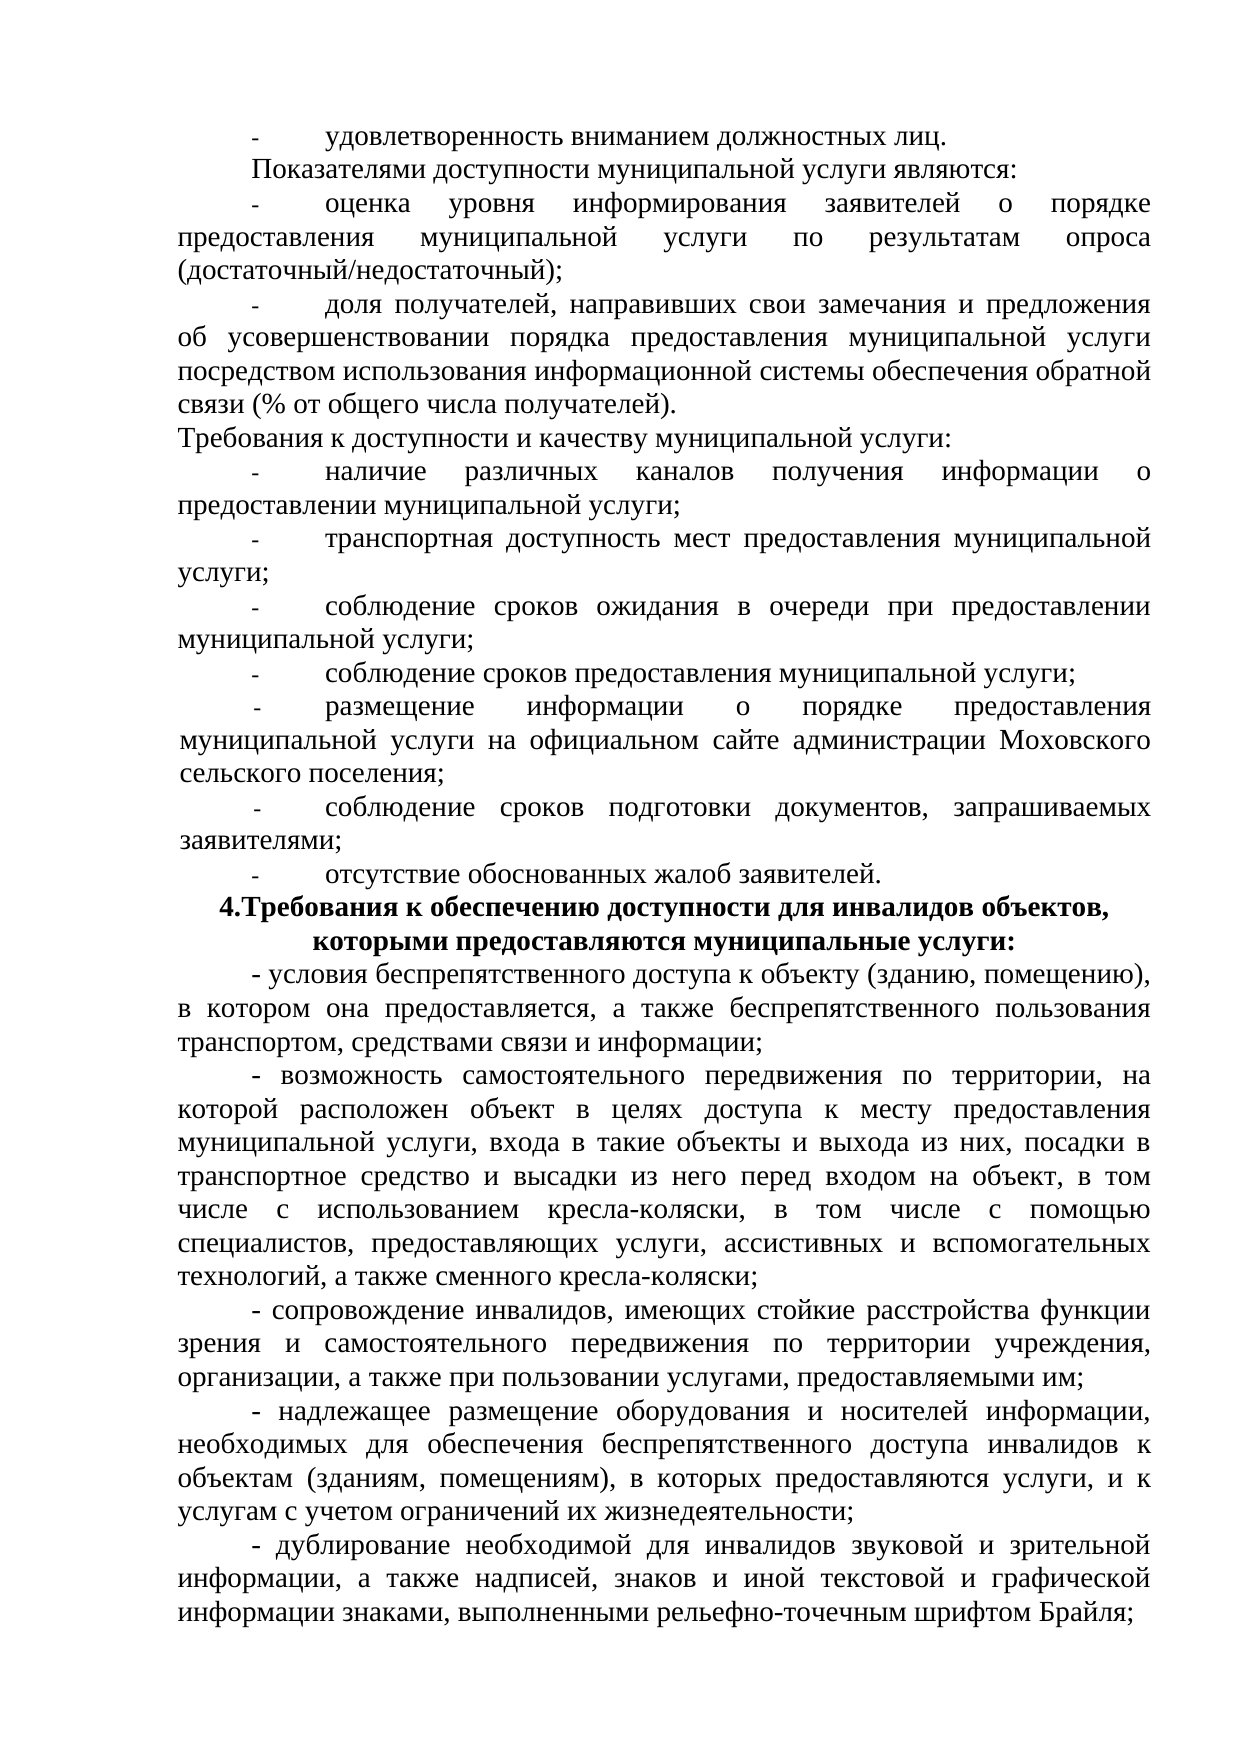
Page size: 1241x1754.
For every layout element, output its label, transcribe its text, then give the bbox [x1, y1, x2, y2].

text - сопровождение инвалидов, имеющих стойкие расстройства функции зрения и самостоятельного передвижения по территории учреждения, организации, а также при пользовании услугами, предоставляемыми им; [177, 1292, 1152, 1393]
list соблюдение сроков подготовки документов, запрашиваемых заявителями; [179, 789, 1152, 856]
list удовлетворенность вниманием должностных лиц. [177, 118, 1152, 152]
text - условия беспрепятственного доступа к объекту (зданию, помещению), в котором она предоставляется, а также беспрепятственного пользования транспортом, средствами связи и информации; [177, 957, 1152, 1057]
list наличие различных каналов получения информации о предоставлении муниципальной услуги; [177, 453, 1152, 521]
text Требования к доступности и качеству муниципальной услуги: [177, 420, 1152, 453]
list размещение информации о порядке предоставления муниципальной услуги на официальном сайте администрации Моховского сельского поселения; [179, 688, 1152, 789]
text - возможность самостоятельного передвижения по территории, на которой расположен объект в целях доступа к месту предоставления муниципальной услуги, входа в такие объекты и выхода из них, посадки в транспортное средство и высадки из него перед входом на объект, в том числе с использованием кресла-коляски, в том числе с помощью специалистов, предоставляющих услуги, ассистивных и вспомогательных технологий, а также сменного кресла-коляски; [177, 1057, 1152, 1292]
list оценка уровня информирования заявителей о порядке предоставления муниципальной услуги по результатам опроса (достаточный/недостаточный); [177, 185, 1152, 286]
list отсутствие обоснованных жалоб заявителей. [177, 856, 1152, 889]
text Показателями доступности муниципальной услуги являются: [177, 152, 1152, 185]
text 4.Требования к обеспечению доступности для инвалидов объектов, которыми предоставляются муниципальные услуги: [177, 889, 1152, 957]
list транспортная доступность мест предоставления муниципальной услуги; [177, 521, 1152, 588]
list доля получателей, направивших свои замечания и предложения об усовершенствовании порядка предоставления муниципальной услуги посредством использования информационной системы обеспечения обратной связи (% от общего числа получателей). [177, 286, 1152, 420]
text - надлежащее размещение оборудования и носителей информации, необходимых для обеспечения беспрепятственного доступа инвалидов к объектам (зданиям, помещениям), в которых предоставляются услуги, и к услугам с учетом ограничений их жизнедеятельности; [177, 1393, 1152, 1527]
list соблюдение сроков ожидания в очереди при предоставлении муниципальной услуги; [177, 588, 1152, 655]
list соблюдение сроков предоставления муниципальной услуги; [177, 655, 1152, 688]
text - дублирование необходимой для инвалидов звуковой и зрительной информации, а также надписей, знаков и иной текстовой и графической информации знаками, выполненными рельефно-точечным шрифтом Брайля; [177, 1527, 1152, 1627]
